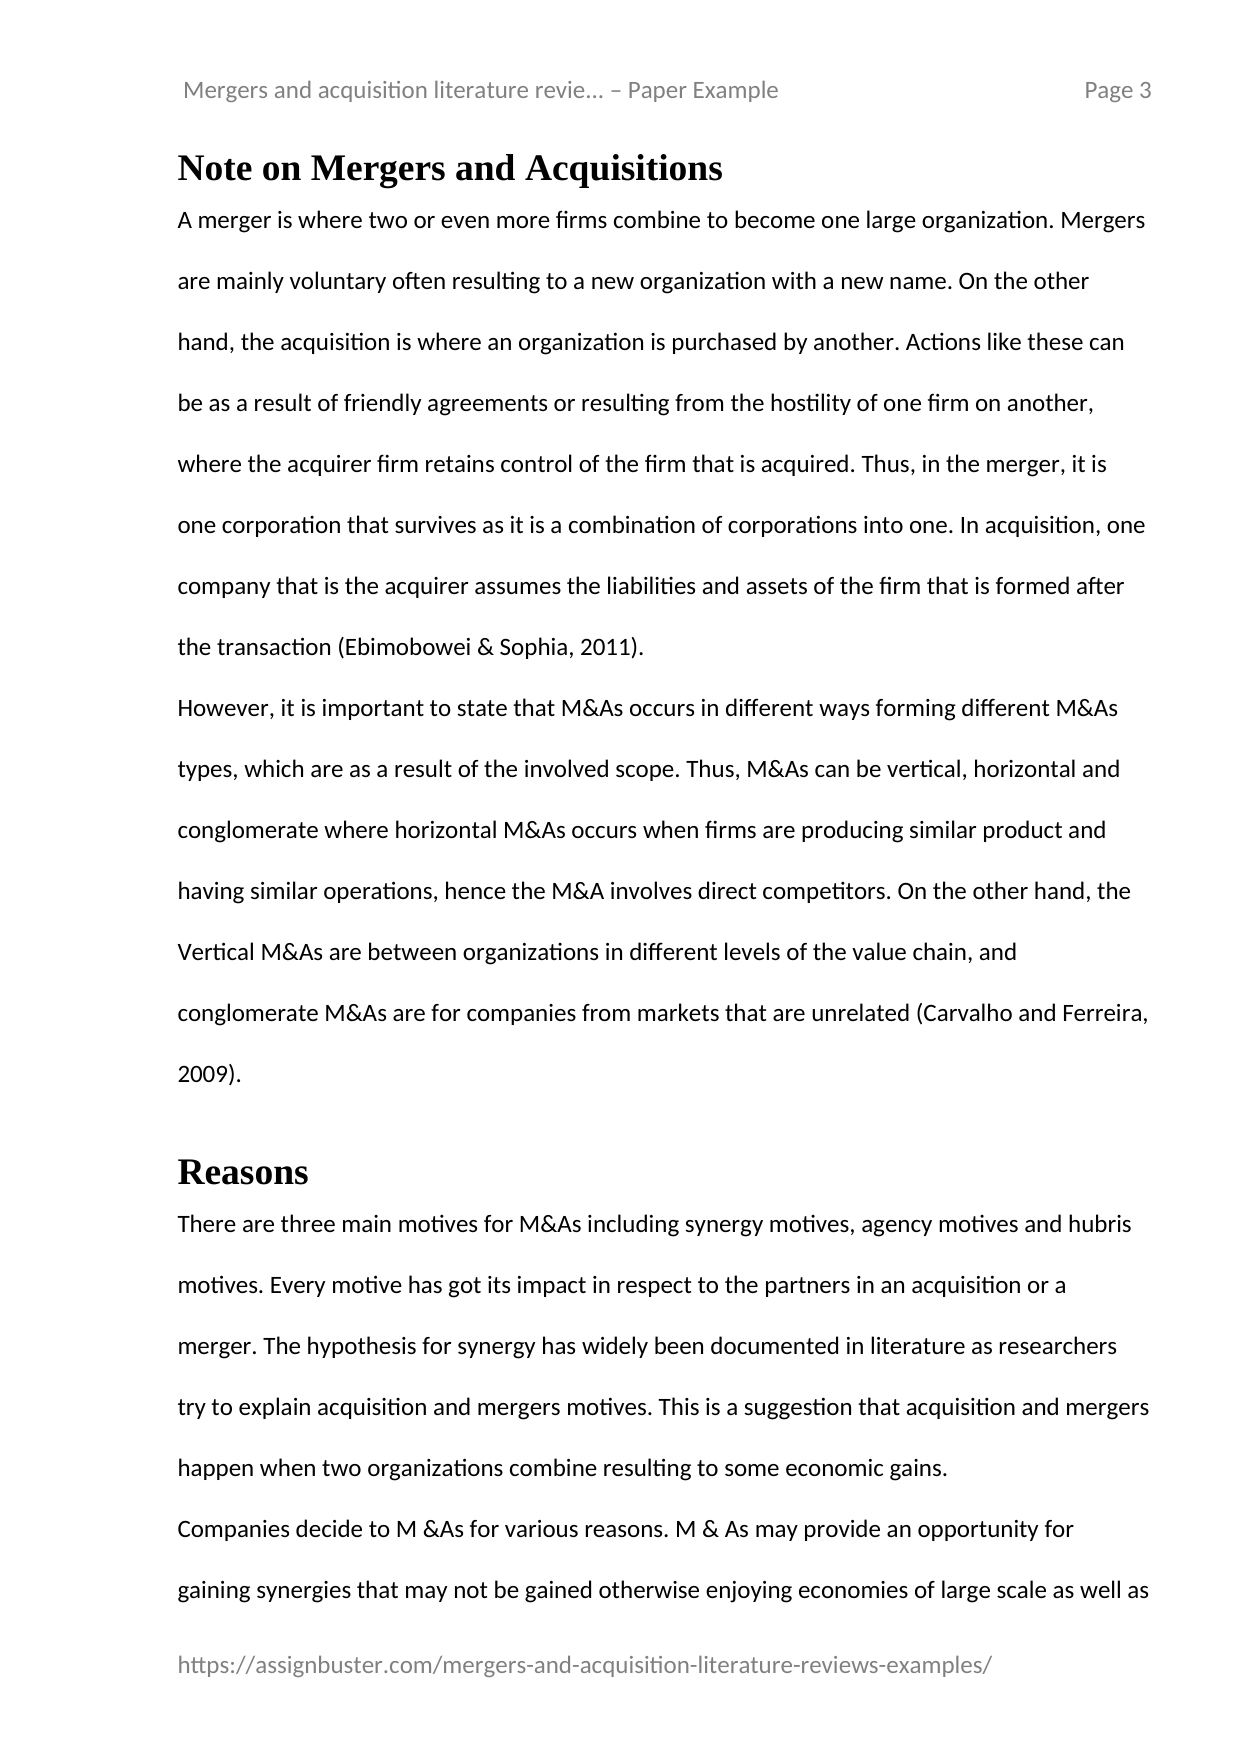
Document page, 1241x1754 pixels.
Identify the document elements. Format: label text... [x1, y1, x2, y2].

subtitle Reasons [177, 1149, 1152, 1192]
subtitle Note on Mergers and Acquisitions [177, 145, 1152, 188]
text A merger is where two or even more firms combine to become one large organization. Mergers are mainly voluntary often resulting to a new organization with a new name. On the other hand, the acquisition is where an organization is purchased by another. Actions like these can be as a result of friendly agreements or resulting from the hostility of one firm on another, where the acquirer firm retains control of the firm that is acquired. Thus, in the merger, it is one corporation that survives as it is a combination of corporations into one. In acquisition, one company that is the acquirer assumes the liabilities and assets of the firm that is formed after the transaction (Ebimobowei & Sophia, 2011). However, it is important to state that M&As occurs in different ways forming different M&As types, which are as a result of the involved scope. Thus, M&As can be vertical, horizontal and conglomerate where horizontal M&As occurs when firms are producing similar product and having similar operations, hence the M&A involves direct competitors. On the other hand, the Vertical M&As are between organizations in different levels of the value chain, and conglomerate M&As are for companies from markets that are unrelated (Carvalho and Ferreira, 2009). [177, 204, 1152, 1089]
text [177, 1208, 1152, 1605]
